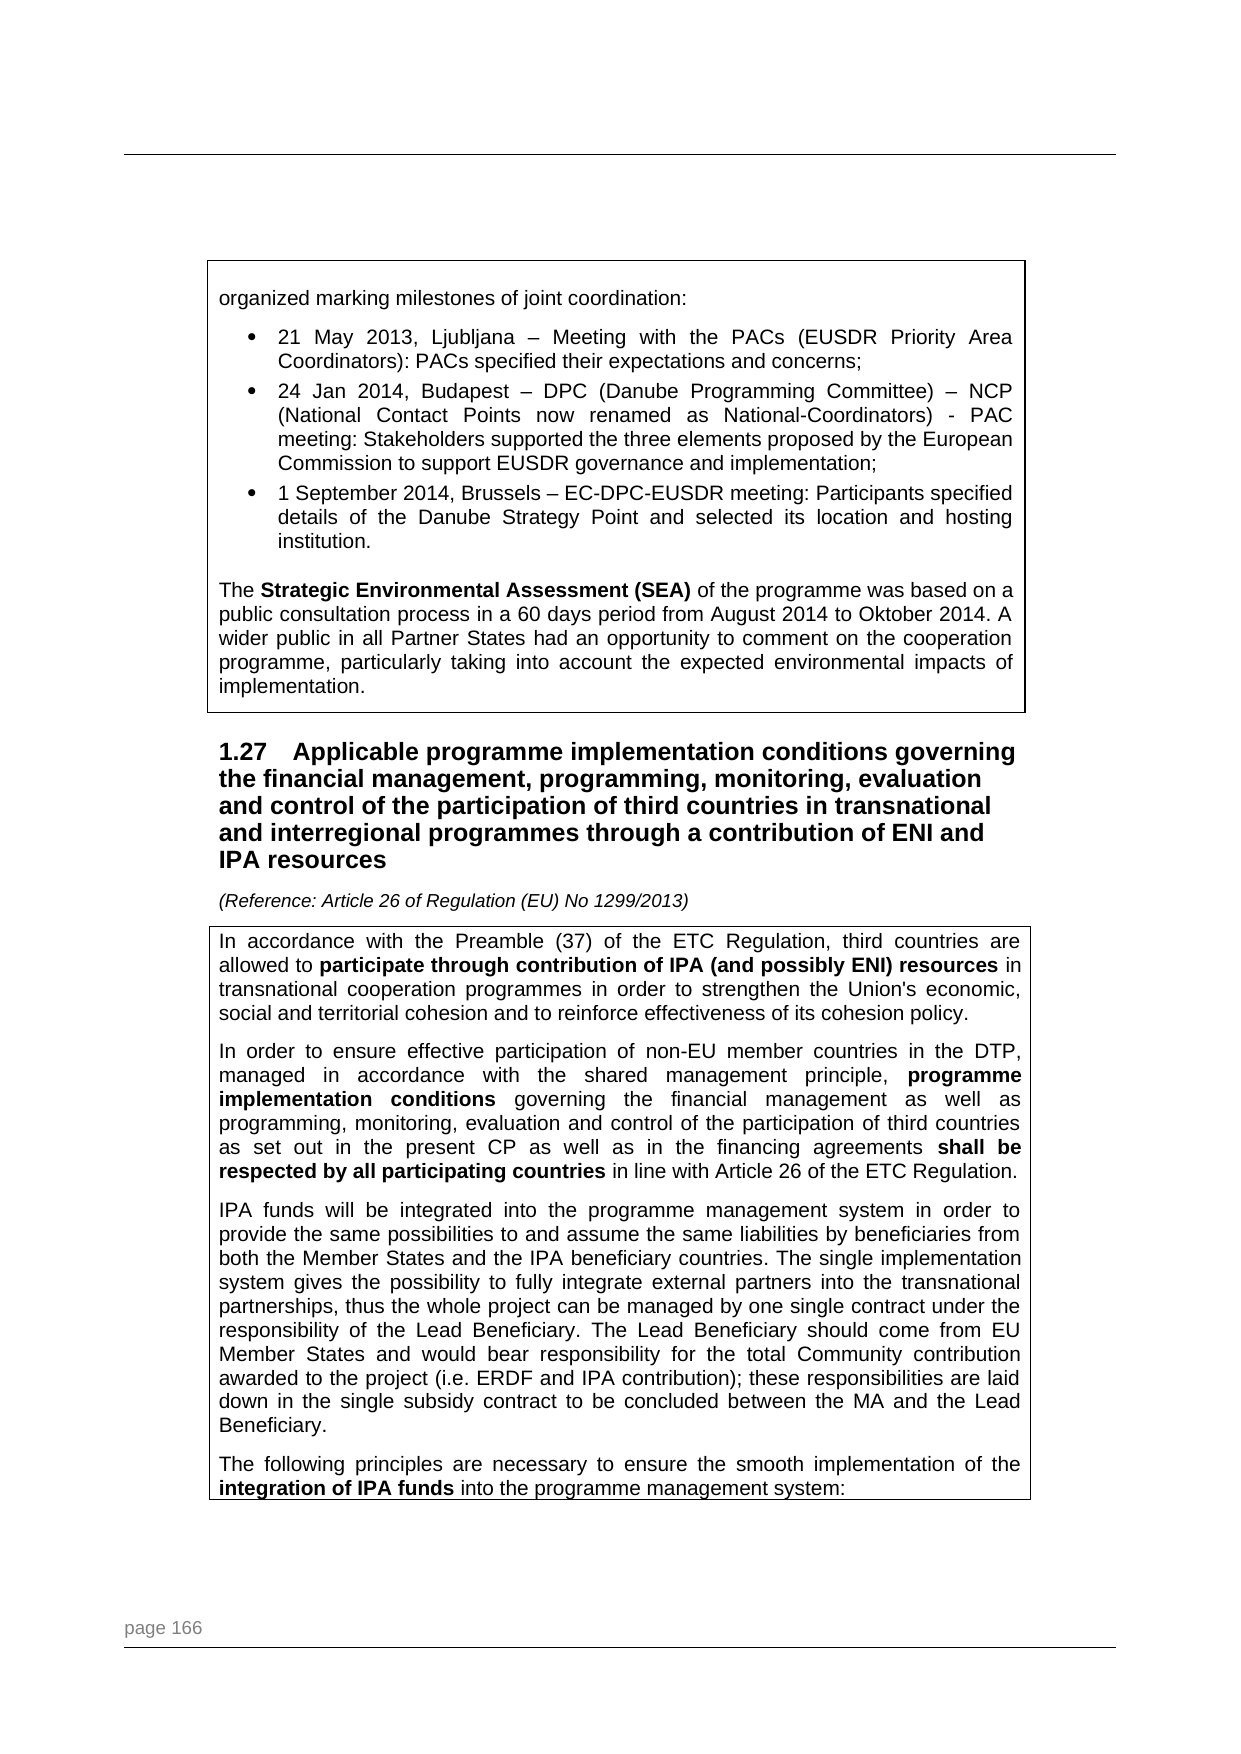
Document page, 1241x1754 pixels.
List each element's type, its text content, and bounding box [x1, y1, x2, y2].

text In accordance with the Preamble (37) of the ETC Regulation, third countries are allowed to participate through contribution of IPA (and possibly ENI) resources in transnational cooperation programmes in order to strengthen the Union's economic, social and territorial cohesion and to reinforce effectiveness of its cohesion policy. [210, 927, 1030, 1025]
text Applicable programme implementation conditions governing the financial management, programming, monitoring, evaluation and control of the participation of third countries in transnational and interregional programmes through a contribution of ENI and IPA resources [218, 738, 1022, 874]
text The following principles are necessary to ensure the smooth implementation of the integration of IPA funds into the programme management system: [210, 1449, 1030, 1499]
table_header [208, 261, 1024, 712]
text In order to ensure effective participation of non-EU member countries in the DTP, managed in accordance with the shared management principle, programme implementation conditions governing the financial management as well as programming, monitoring, evaluation and control of the participation of third countries as set out in the present CP as well as in the financing agreements shall be respected by all participating countries in line with Article 26 of the ETC Regulation. [210, 1036, 1030, 1183]
text (Reference: Article 26 of Regulation (EU) No 1299/2013) [218, 888, 1022, 911]
text IPA funds will be integrated into the programme management system in order to provide the same possibilities to and assume the same liabilities by beneficiaries from both the Member States and the IPA beneficiary countries. The single implementation system gives the possibility to fully integrate external partners into the transnational partnerships, thus the whole project can be managed by one single contract under the responsibility of the Lead Beneficiary. The Lead Beneficiary should come from EU Member States and would bear responsibility for the total Community contribution awarded to the project (i.e. ERDF and IPA contribution); these responsibilities are laid down in the single subsidy contract to be concluded between the MA and the Lead Beneficiary. [210, 1194, 1030, 1437]
